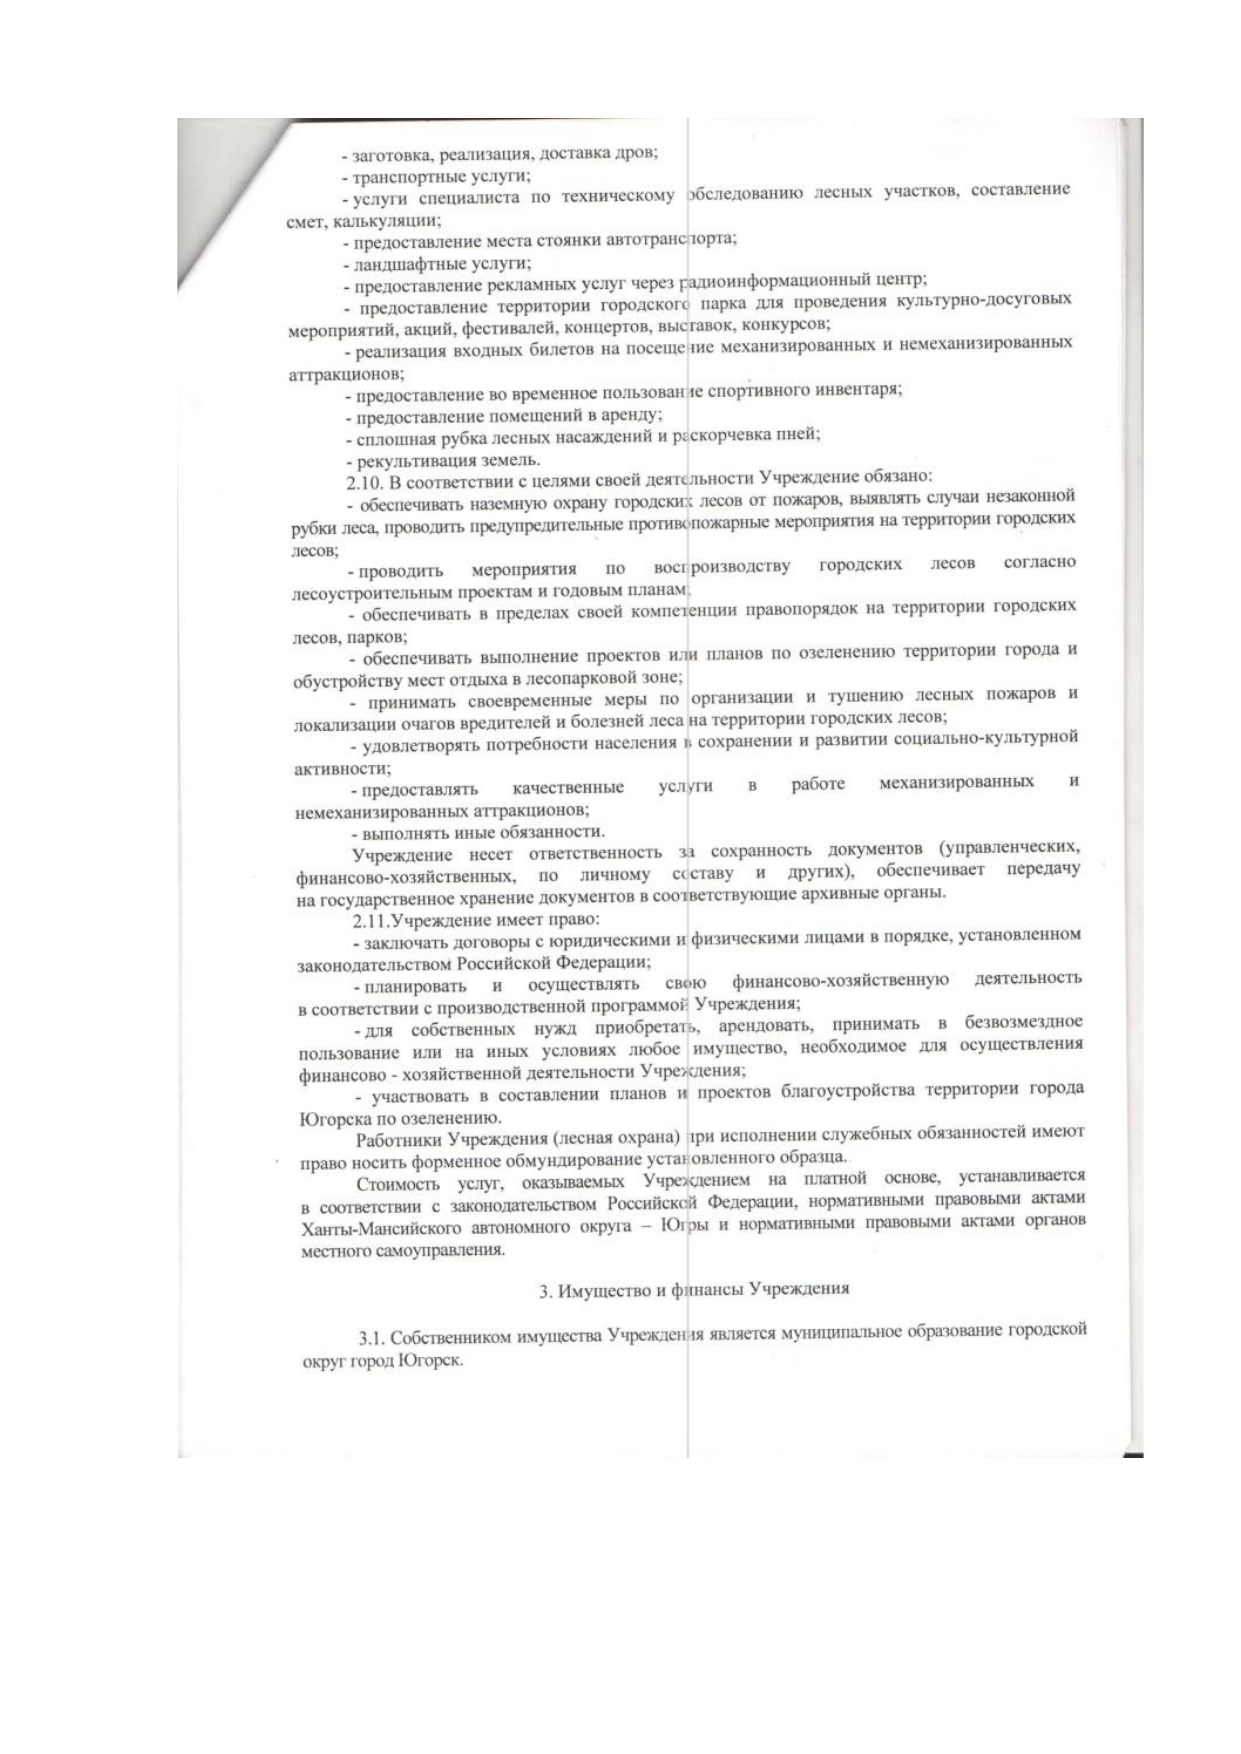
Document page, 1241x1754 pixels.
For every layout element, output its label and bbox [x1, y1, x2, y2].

picture [177, 118, 1152, 1458]
